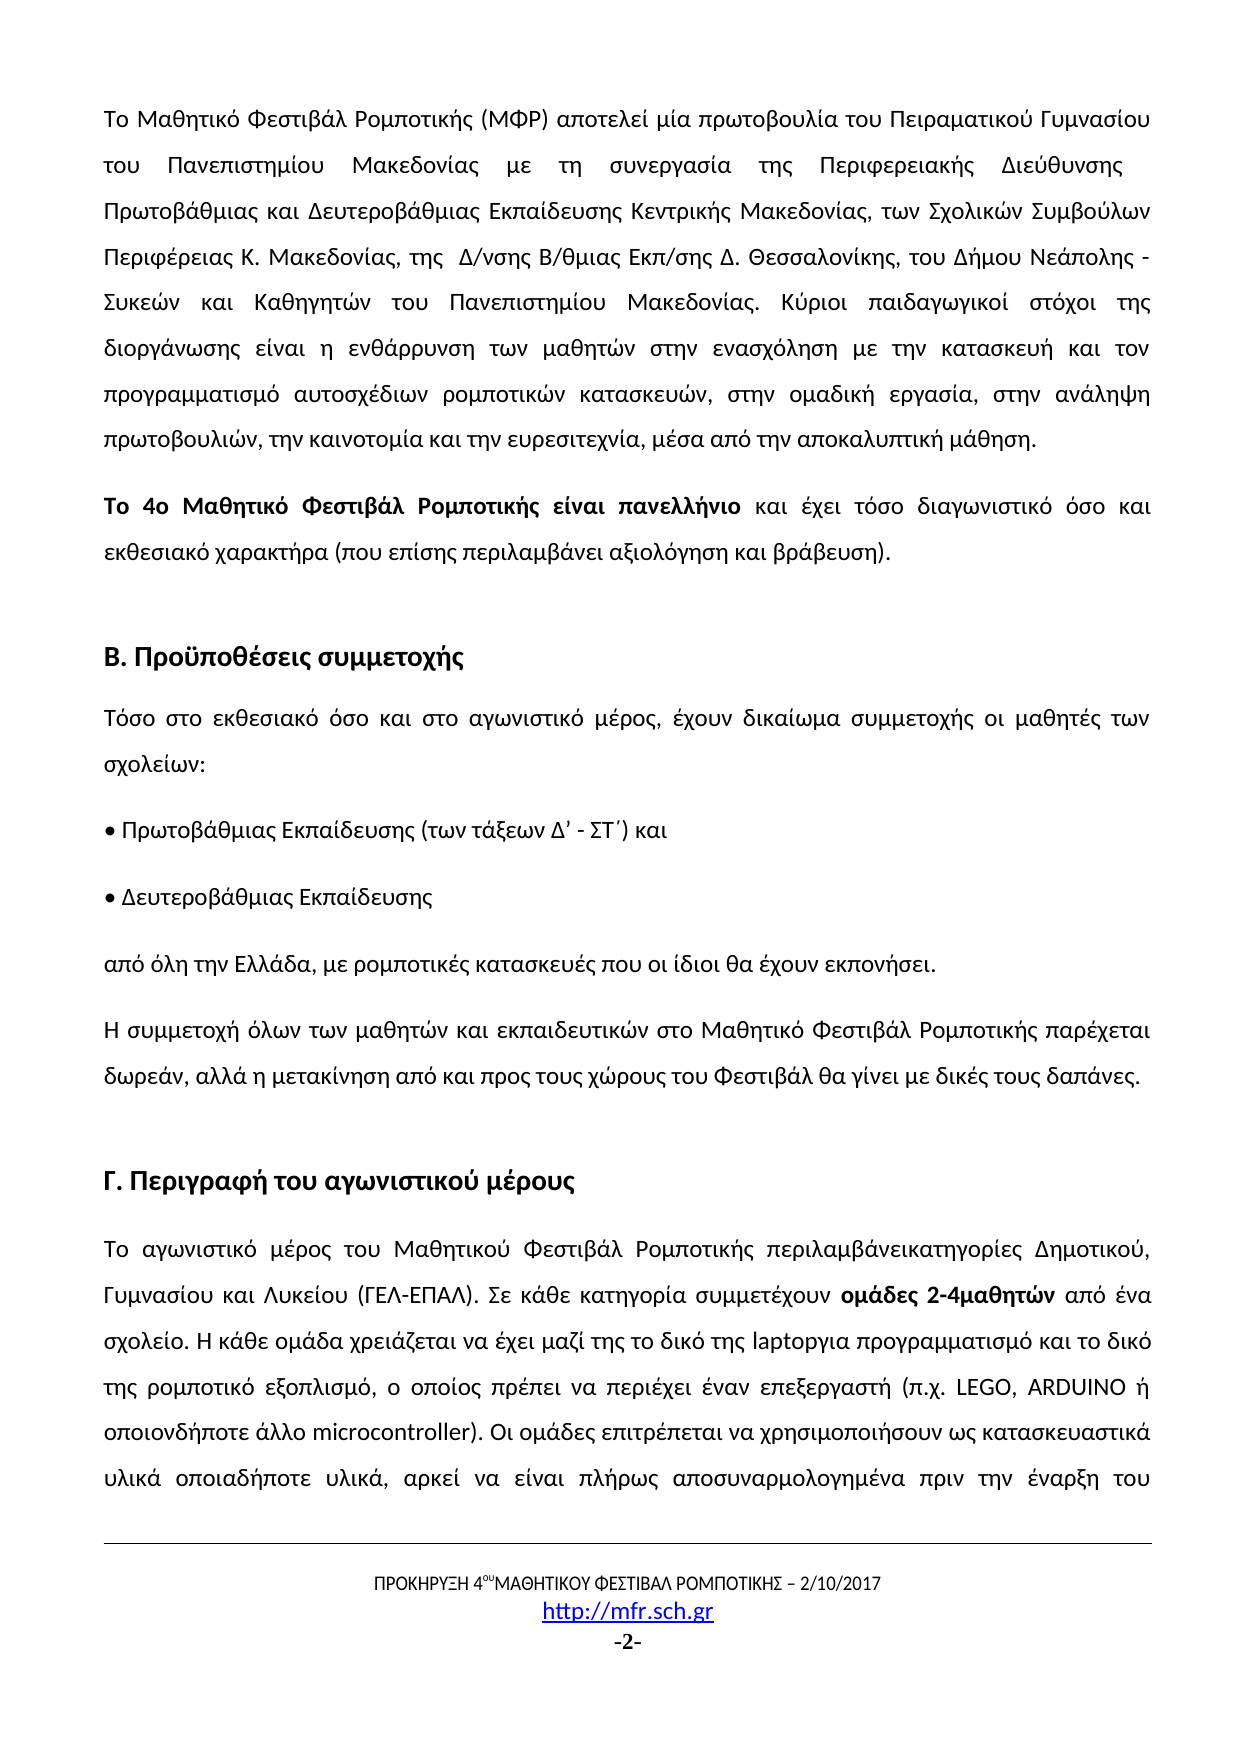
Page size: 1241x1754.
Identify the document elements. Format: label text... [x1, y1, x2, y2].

list • Πρωτοβάθμιας Εκπαίδευσης (των τάξεων Δ’ - ΣΤ΄) και [103, 815, 1152, 845]
list • Δευτεροβάθμιας Εκπαίδευσης [103, 881, 1152, 912]
text Β. Προϋποθέσεις συμμετοχής [103, 638, 1152, 674]
list Το Μαθητικό Φεστιβάλ Ρομποτικής (ΜΦΡ) αποτελεί μία πρωτοβουλία του Πειραματικού Γυμνασίου του Πανεπιστημίου Μακεδονίας με τη συνεργασία της Περιφερειακής Διεύθυνσης Πρωτοβάθμιας και Δευτεροβάθμιας Εκπαίδευσης Κεντρικής Μακεδονίας, των Σχολικών Συμβούλων Περιφέρειας Κ. Μακεδονίας, της Δ/νσης Β/θμιας Εκπ/σης Δ. Θεσσαλονίκης, του Δήμου Νεάπολης - Συκεών και Καθηγητών του Πανεπιστημίου Μακεδονίας. Κύριοι παιδαγωγικοί στόχοι της διοργάνωσης είναι η ενθάρρυνση των μαθητών στην ενασχόληση με την κατασκευή και τον προγραμματισμό αυτοσχέδιων ρομποτικών κατασκευών, στην ομαδική εργασία, στην ανάληψη πρωτοβουλιών, την καινοτομία και την ευρεσιτεχνία, μέσα από την αποκαλυπτική μάθηση. [103, 103, 1152, 454]
list Το 4ο Μαθητικό Φεστιβάλ Ρομποτικής είναι πανελλήνιο και έχει τόσο διαγωνιστικό όσο και εκθεσιακό χαρακτήρα (που επίσης περιλαμβάνει αξιολόγηση και βράβευση). [103, 490, 1152, 566]
text Γ. Περιγραφή του αγωνιστικού μέρους [103, 1162, 1152, 1198]
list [103, 1233, 1152, 1493]
list από όλη την Ελλάδα, με ρομποτικές κατασκευές που οι ίδιοι θα έχουν εκπονήσει. [103, 948, 1152, 978]
list Η συμμετοχή όλων των μαθητών και εκπαιδευτικών στο Μαθητικό Φεστιβάλ Ρομποτικής παρέχεται δωρεάν, αλλά η μετακίνηση από και προς τους χώρους του Φεστιβάλ θα γίνει με δικές τους δαπάνες. [103, 1014, 1152, 1091]
list Τόσο στο εκθεσιακό όσο και στο αγωνιστικό μέρος, έχουν δικαίωμα συμμετοχής οι μαθητές των σχολείων: [103, 702, 1152, 779]
